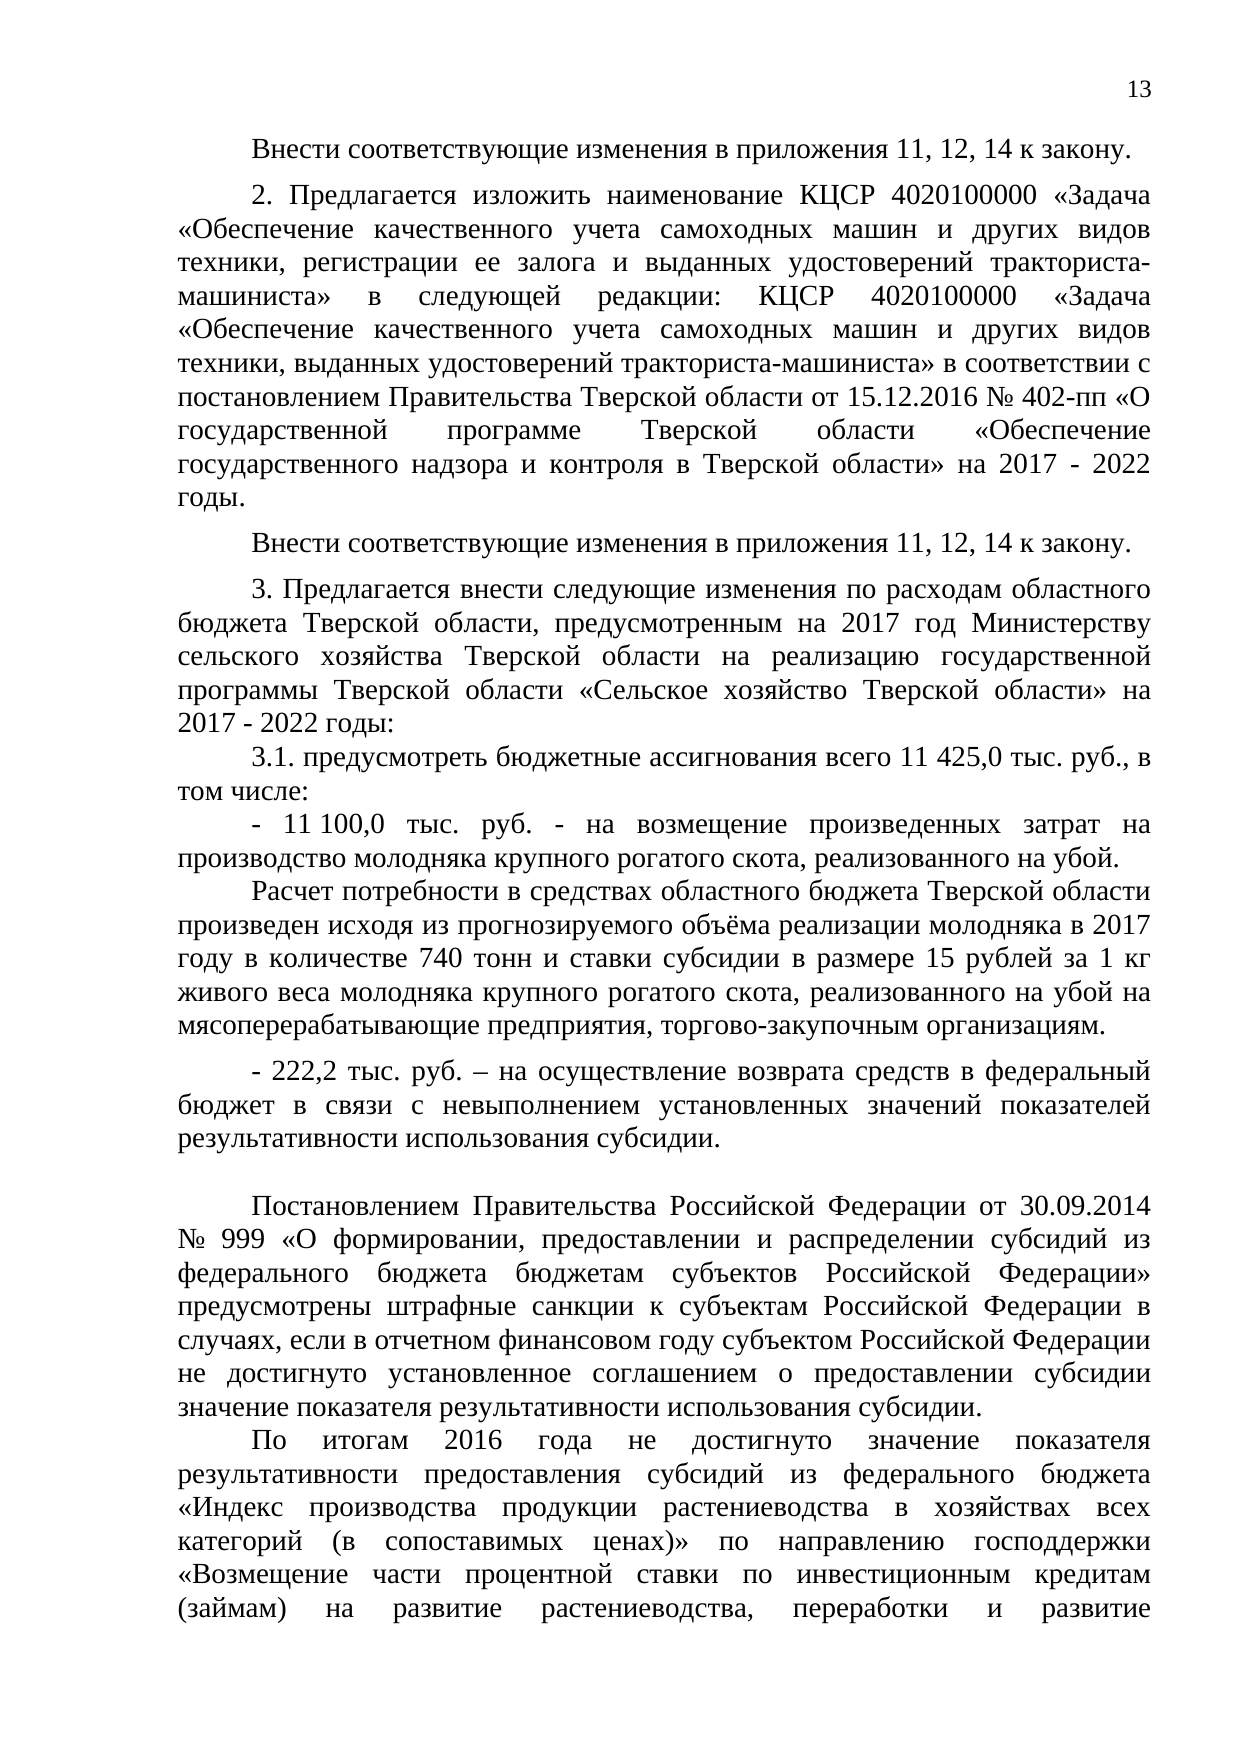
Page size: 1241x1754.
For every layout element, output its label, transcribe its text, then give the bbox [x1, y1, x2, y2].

text Внести соответствующие изменения в приложения 11, 12, 14 к закону. [177, 525, 1152, 559]
list 3.1. предусмотреть бюджетные ассигнования всего 11 425,0 тыс. руб., в том числе: [177, 739, 1152, 806]
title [177, 1422, 1152, 1624]
list - 222,2 тыс. руб. – на осуществление возврата средств в федеральный бюджет в связи с невыполнением установленных значений показателей результативности использования субсидии. [177, 1053, 1152, 1154]
title Постановлением Правительства Российской Федерации от 30.09.2014 № 999 «О формировании, предоставлении и распределении субсидий из федерального бюджета бюджетам субъектов Российской Федерации» предусмотрены штрафные санкции к субъектам Российской Федерации в случаях, если в отчетном финансовом году субъектом Российской Федерации не достигнуто установленное соглашением о предоставлении субсидии значение показателя результативности использования субсидии. [177, 1188, 1152, 1422]
text Внести соответствующие изменения в приложения 11, 12, 14 к закону. [177, 131, 1152, 165]
text Расчет потребности в средствах областного бюджета Тверской области произведен исходя из прогнозируемого объёма реализации молодняка в 2017 году в количестве 740 тонн и ставки субсидии в размере 15 рублей за 1 кг живого веса молодняка крупного рогатого скота, реализованного на убой на мясоперерабатывающие предприятия, торгово-закупочным организациям. [177, 873, 1152, 1041]
list - 11 100,0 тыс. руб. - на возмещение произведенных затрат на производство молодняка крупного рогатого скота, реализованного на убой. [177, 806, 1152, 873]
list 3. Предлагается внести следующие изменения по расходам областного бюджета Тверской области, предусмотренным на 2017 год Министерству сельского хозяйства Тверской области на реализацию государственной программы Тверской области «Сельское хозяйство Тверской области» на 2017 - 2022 годы: [177, 571, 1152, 739]
list 2. Предлагается изложить наименование КЦСР 4020100000 «Задача «Обеспечение качественного учета самоходных машин и других видов техники, регистрации ее залога и выданных удостоверений тракториста-машиниста» в следующей редакции: КЦСР 4020100000 «Задача «Обеспечение качественного учета самоходных машин и других видов техники, выданных удостоверений тракториста-машиниста» в соответствии с постановлением Правительства Тверской области от 15.12.2016 № 402-пп «О государственной программе Тверской области «Обеспечение государственного надзора и контроля в Тверской области» на 2017 - 2022 годы. [177, 177, 1152, 513]
